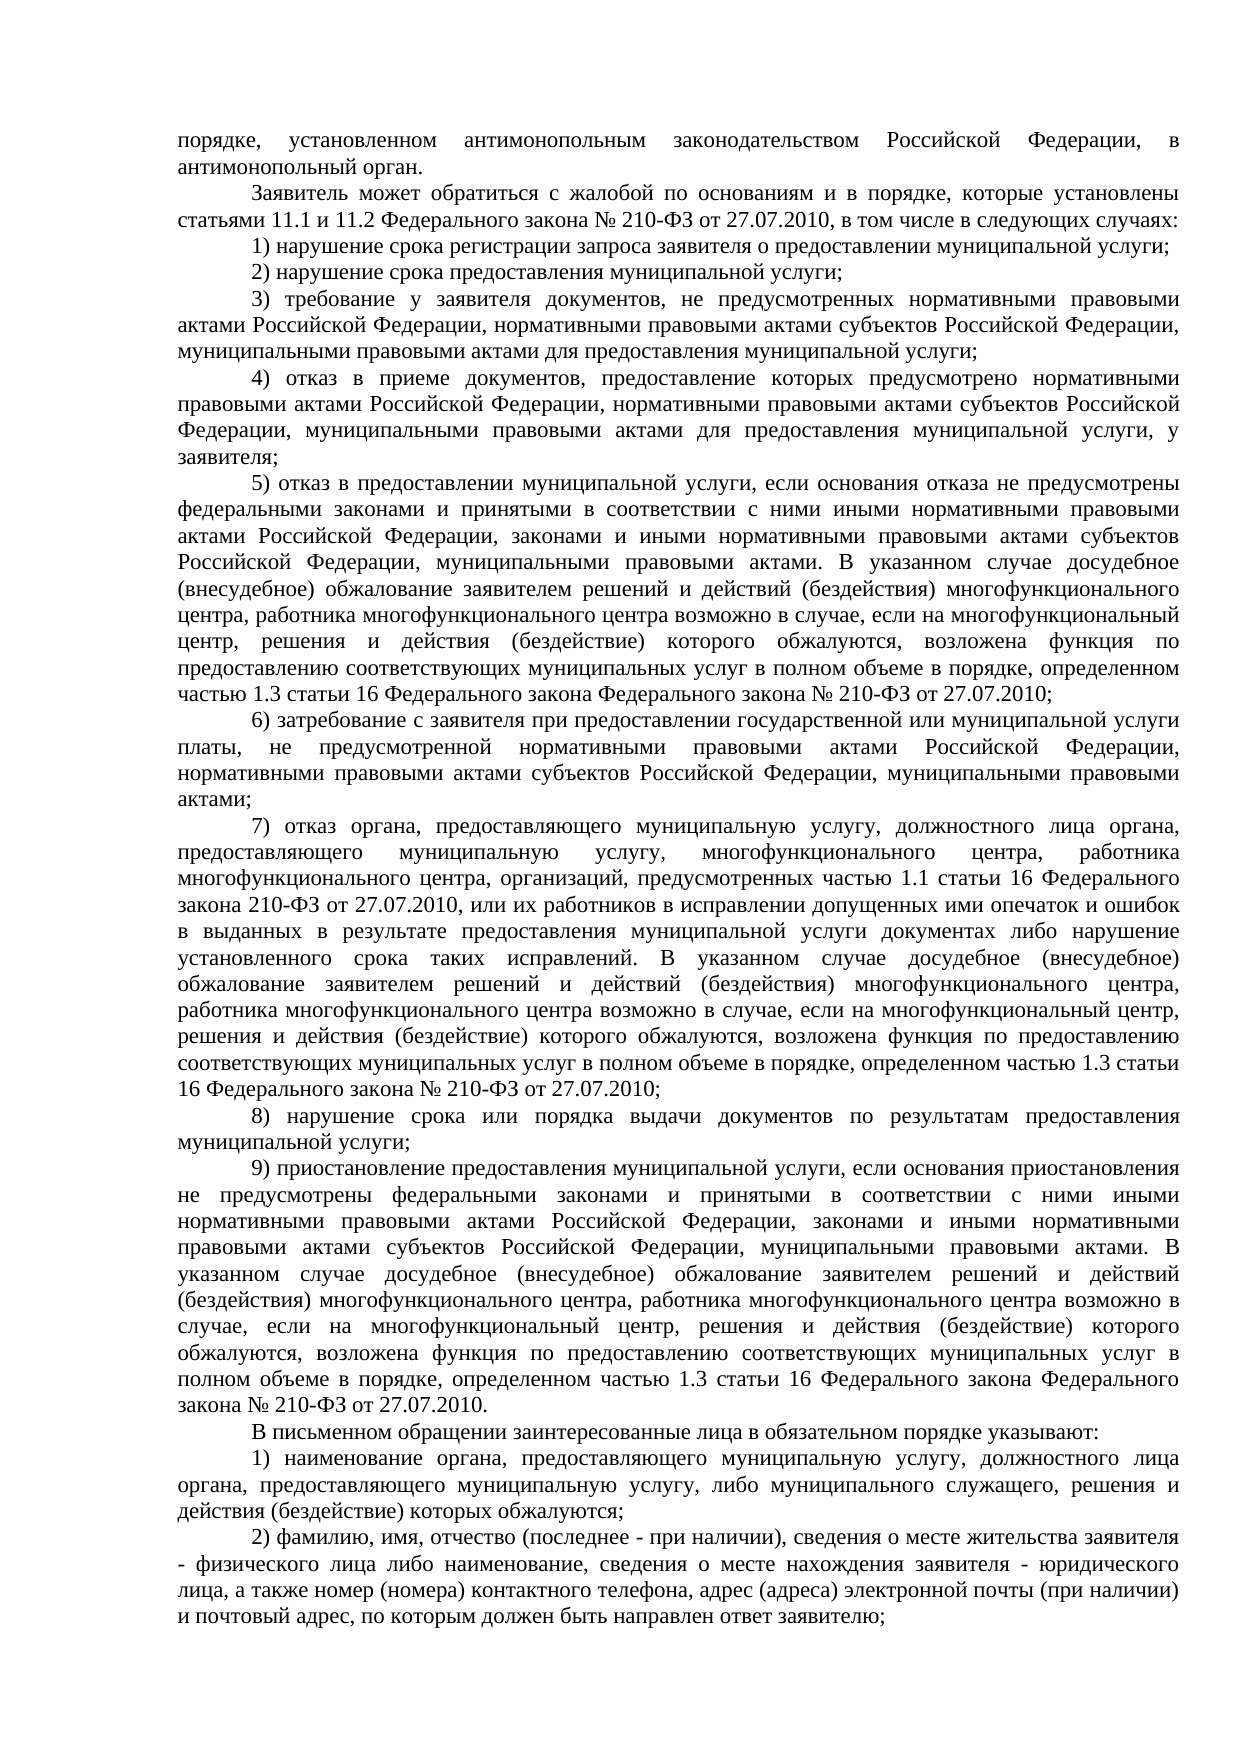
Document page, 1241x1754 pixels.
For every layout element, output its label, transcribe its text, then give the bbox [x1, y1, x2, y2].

text 3) требование у заявителя документов, не предусмотренных нормативными правовыми актами Российской Федерации, нормативными правовыми актами субъектов Российской Федерации, муниципальными правовыми актами для предоставления муниципальной услуги; [177, 285, 1181, 364]
text 1) наименование органа, предоставляющего муниципальную услугу, должностного лица органа, предоставляющего муниципальную услугу, либо муниципального служащего, решения и действия (бездействие) которых обжалуются; [177, 1444, 1181, 1523]
text 4) отказ в приеме документов, предоставление которых предусмотрено нормативными правовыми актами Российской Федерации, нормативными правовыми актами субъектов Российской Федерации, муниципальными правовыми актами для предоставления муниципальной услуги, у заявителя; [177, 364, 1181, 469]
text В письменном обращении заинтересованные лица в обязательном порядке указывают: [177, 1418, 1181, 1444]
text 2) нарушение срока предоставления муниципальной услуги; [177, 258, 1181, 285]
text 1) нарушение срока регистрации запроса заявителя о предоставлении муниципальной услуги; [177, 232, 1181, 258]
text 7) отказ органа, предоставляющего муниципальную услугу, должностного лица органа, предоставляющего муниципальную услугу, многофункционального центра, работника многофункционального центра, организаций, предусмотренных частью 1.1 статьи 16 Федерального закона 210-ФЗ от 27.07.2010, или их работников в исправлении допущенных ими опечаток и ошибок в выданных в результате предоставления муниципальной услуги документах либо нарушение установленного срока таких исправлений. В указанном случае досудебное (внесудебное) обжалование заявителем решений и действий (бездействия) многофункционального центра, работника многофункционального центра возможно в случае, если на многофункциональный центр, решения и действия (бездействие) которого обжалуются, возложена функция по предоставлению соответствующих муниципальных услуг в полном объеме в порядке, определенном частью 1.3 статьи 16 Федерального закона № 210-ФЗ от 27.07.2010; [177, 812, 1181, 1102]
text 8) нарушение срока или порядка выдачи документов по результатам предоставления муниципальной услуги; [177, 1102, 1181, 1154]
text 5) отказ в предоставлении муниципальной услуги, если основания отказа не предусмотрены федеральными законами и принятыми в соответствии с ними иными нормативными правовыми актами Российской Федерации, законами и иными нормативными правовыми актами субъектов Российской Федерации, муниципальными правовыми актами. В указанном случае досудебное (внесудебное) обжалование заявителем решений и действий (бездействия) многофункционального центра, работника многофункционального центра возможно в случае, если на многофункциональный центр, решения и действия (бездействие) которого обжалуются, возложена функция по предоставлению соответствующих муниципальных услуг в полном объеме в порядке, определенном частью 1.3 статьи 16 Федерального закона Федерального закона № 210-ФЗ от 27.07.2010; [177, 469, 1181, 706]
text Заявитель может обратиться с жалобой по основаниям и в порядке, которые установлены статьями 11.1 и 11.2 Федерального закона № 210-ФЗ от 27.07.2010, в том числе в следующих случаях: [177, 179, 1181, 232]
text 6) затребование с заявителя при предоставлении государственной или муниципальной услуги платы, не предусмотренной нормативными правовыми актами Российской Федерации, нормативными правовыми актами субъектов Российской Федерации, муниципальными правовыми актами; [177, 706, 1181, 812]
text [177, 127, 1181, 179]
text 2) фамилию, имя, отчество (последнее - при наличии), сведения о месте жительства заявителя - физического лица либо наименование, сведения о месте нахождения заявителя - юридического лица, а также номер (номера) контактного телефона, адрес (адреса) электронной почты (при наличии) и почтовый адрес, по которым должен быть направлен ответ заявителю; [177, 1523, 1181, 1629]
text 9) приостановление предоставления муниципальной услуги, если основания приостановления не предусмотрены федеральными законами и принятыми в соответствии с ними иными нормативными правовыми актами Российской Федерации, законами и иными нормативными правовыми актами субъектов Российской Федерации, муниципальными правовыми актами. В указанном случае досудебное (внесудебное) обжалование заявителем решений и действий (бездействия) многофункционального центра, работника многофункционального центра возможно в случае, если на многофункциональный центр, решения и действия (бездействие) которого обжалуются, возложена функция по предоставлению соответствующих муниципальных услуг в полном объеме в порядке, определенном частью 1.3 статьи 16 Федерального закона Федерального закона № 210-ФЗ от 27.07.2010. [177, 1154, 1181, 1418]
